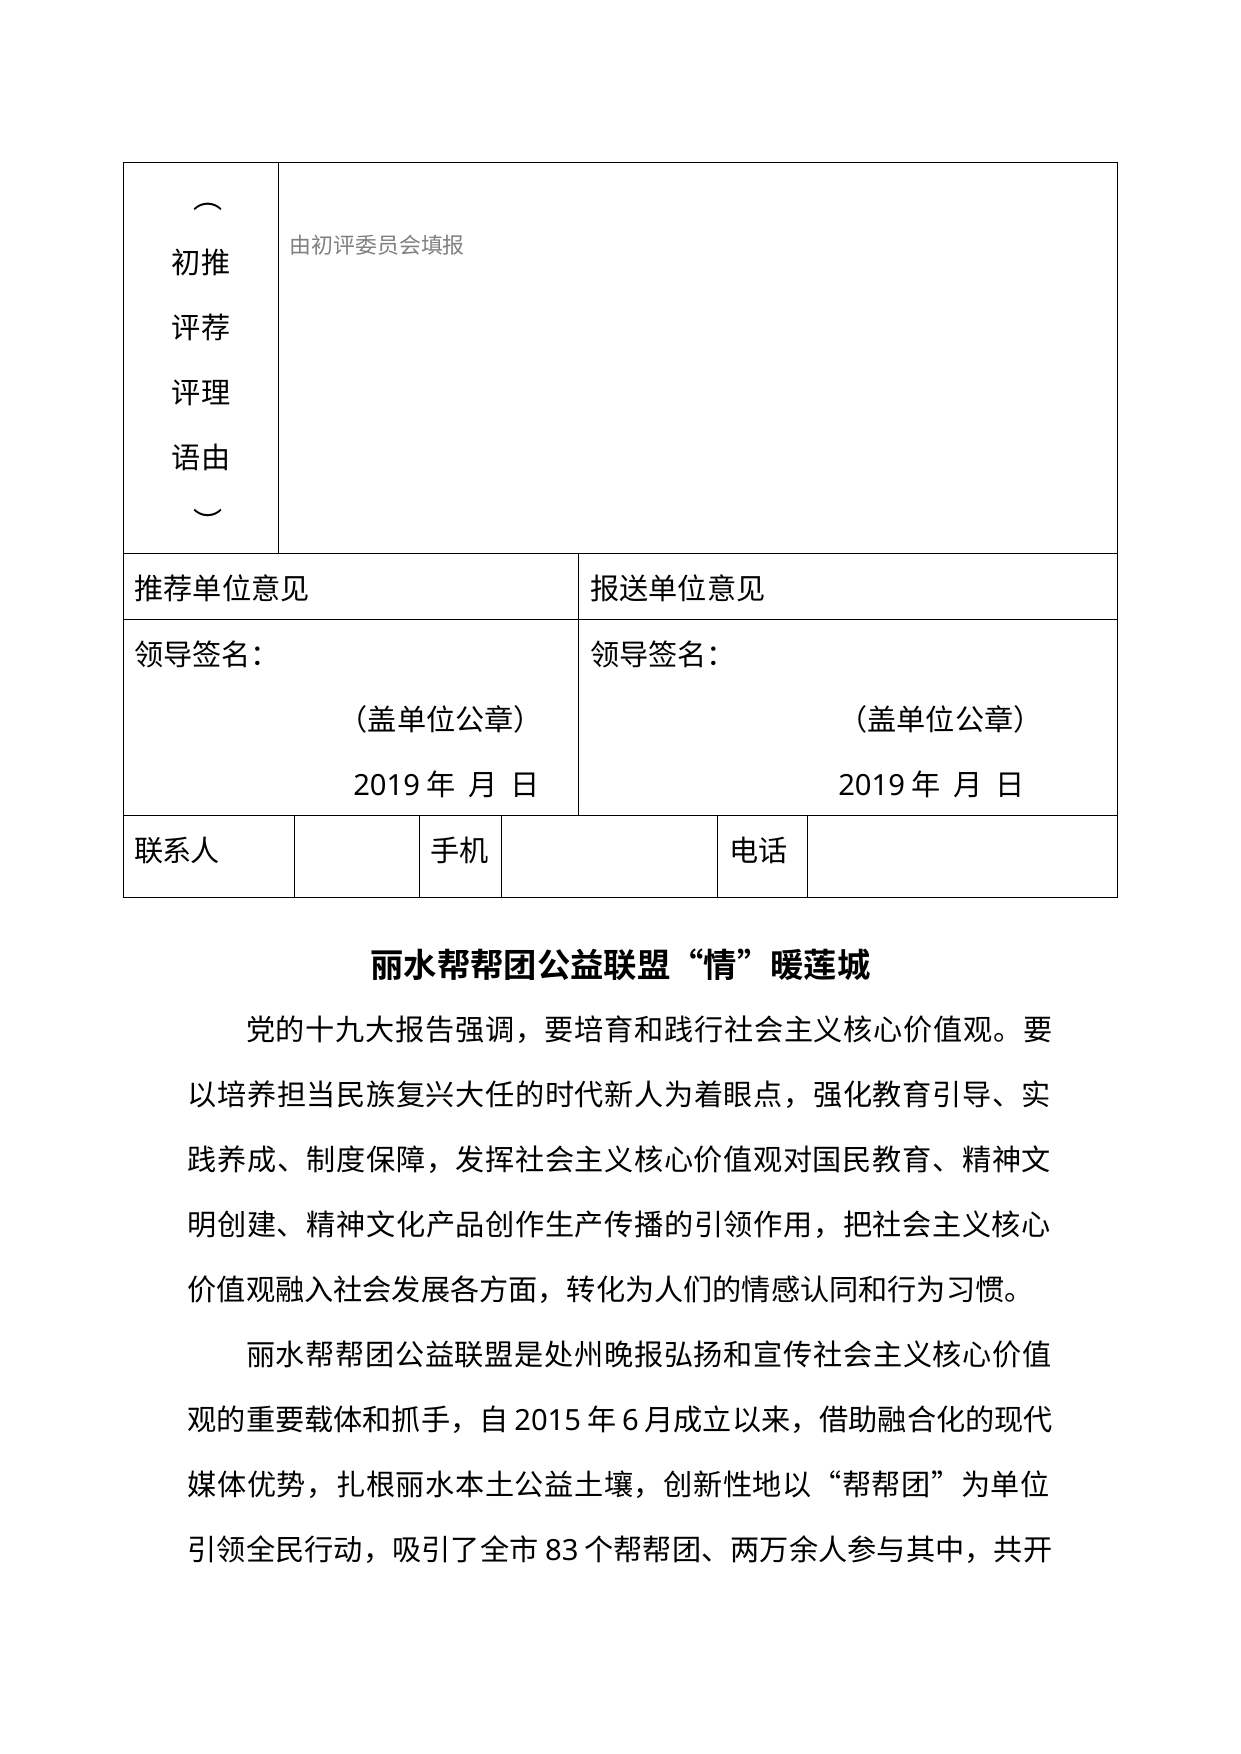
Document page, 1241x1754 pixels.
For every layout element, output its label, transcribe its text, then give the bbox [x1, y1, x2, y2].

table_cell 领导签名： （盖单位公章） 2019年 月 日 [579, 620, 1117, 815]
table_cell 手机 [420, 816, 501, 897]
table_cell [502, 816, 717, 897]
text 党的十九大报告强调，要培育和践行社会主义核心价值观。要以培养担当民族复兴大任的时代新人为着眼点，强化教育引导、实践养成、制度保障，发挥社会主义核心价值观对国民教育、精神文明创建、精神文化产品创作生产传播的引领作用，把社会主义核心价值观融入社会发展各方面，转化为人们的情感认同和行为习惯。 [187, 996, 1053, 1321]
table_cell 联系人 [124, 816, 294, 897]
table_cell ︵ 初推 评荐 评理 语由 ︶ [124, 163, 278, 553]
table_cell 电话 [718, 816, 807, 897]
text 丽水帮帮团公益联盟“情”暖莲城 [187, 931, 1053, 996]
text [187, 1321, 1053, 1581]
table_cell 领导签名： （盖单位公章） 2019年 月 日 [124, 620, 578, 815]
table_cell 推荐单位意见 [124, 554, 578, 619]
table_cell [808, 816, 1117, 897]
table_cell 报送单位意见 [579, 554, 1117, 619]
table_cell 由初评委员会填报 [279, 163, 1117, 553]
table_cell [295, 816, 419, 897]
